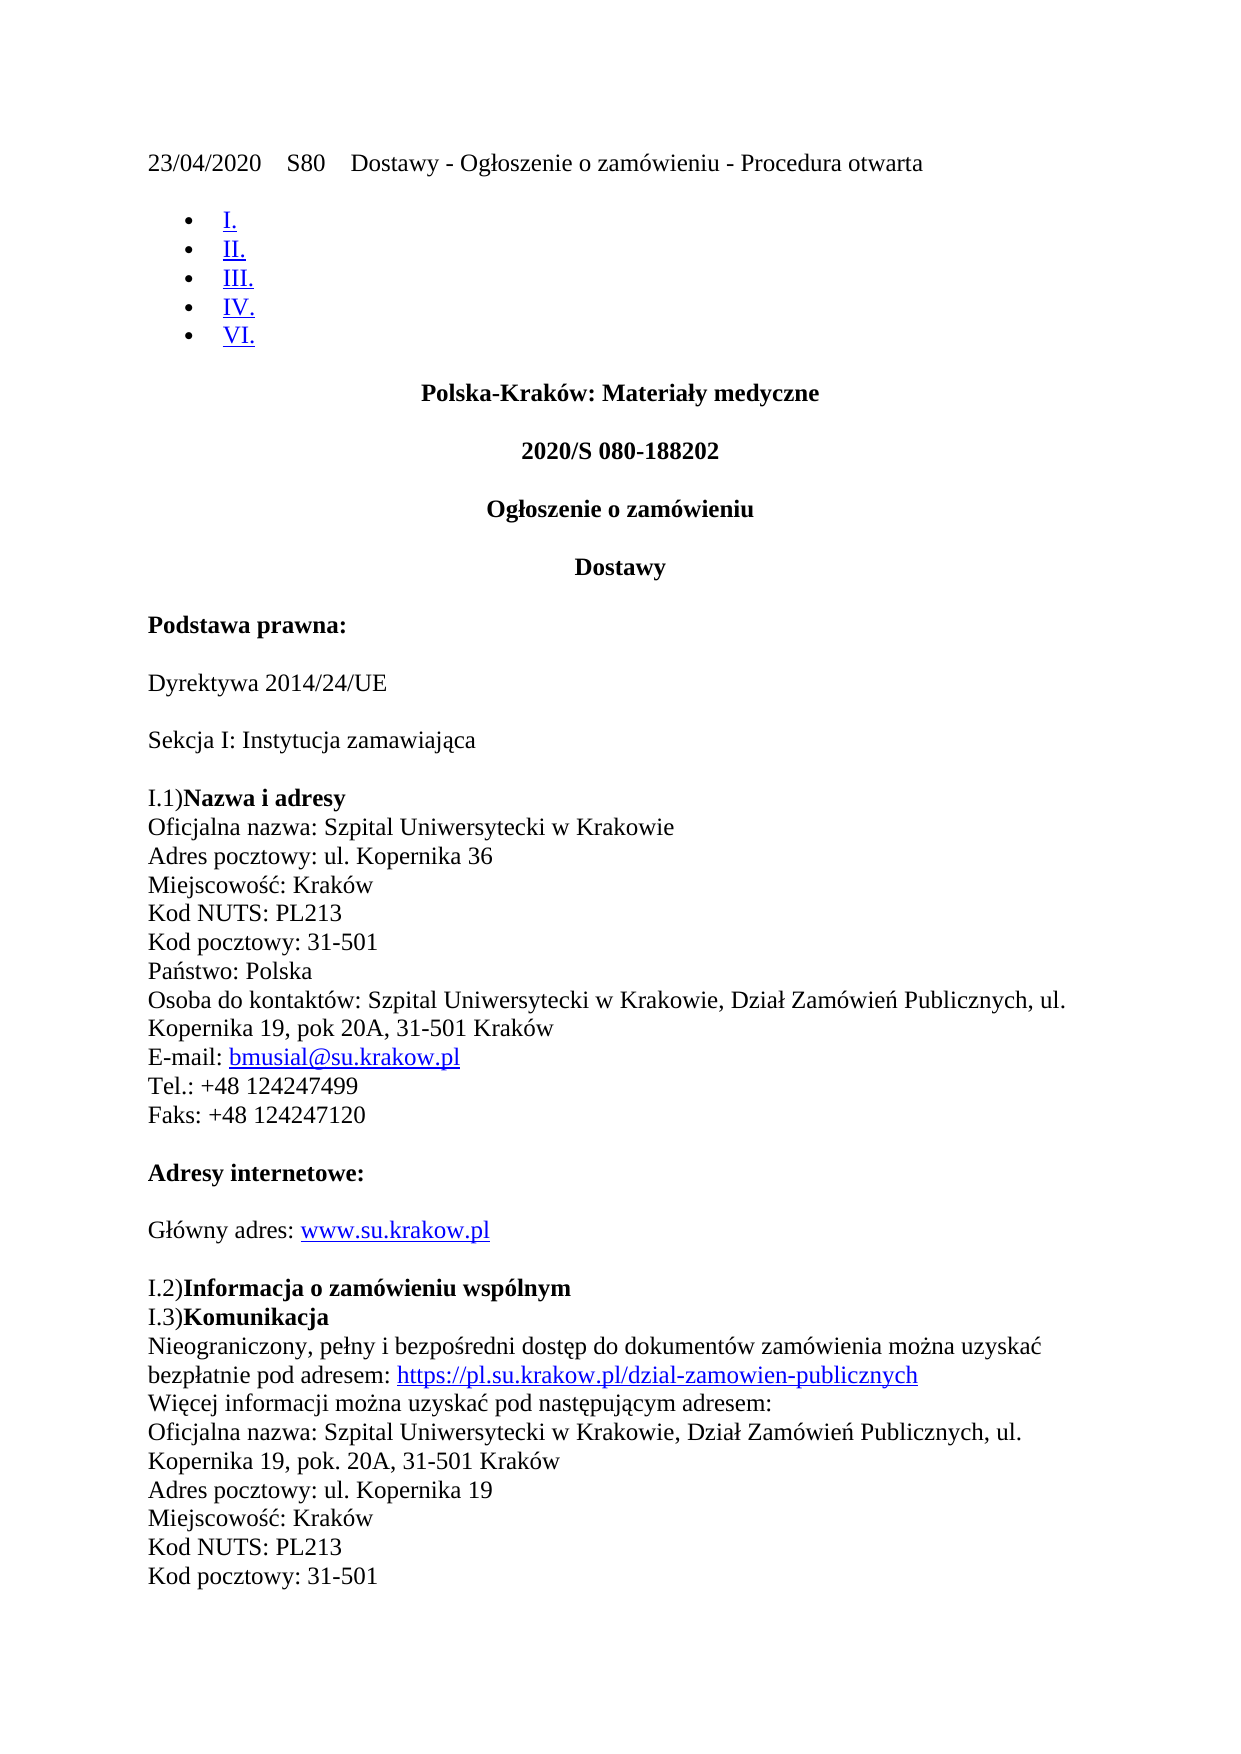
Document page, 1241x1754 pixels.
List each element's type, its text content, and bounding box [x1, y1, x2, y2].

list II. [185, 234, 1093, 263]
text Sekcja I: Instytucja zamawiająca [148, 726, 1093, 754]
text Ogłoszenie o zamówieniu [148, 494, 1093, 523]
text Główny adres: www.su.krakow.pl [148, 1216, 1093, 1244]
text Dyrektywa 2014/24/UE [148, 639, 1093, 696]
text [148, 1417, 1093, 1590]
text I.3)Komunikacja [148, 1302, 1093, 1331]
text Podstawa prawna: [148, 610, 1093, 639]
text Dostawy [148, 552, 1093, 581]
text Więcej informacji można uzyskać pod następującym adresem: [148, 1388, 1093, 1417]
text Oficjalna nazwa: Szpital Uniwersytecki w Krakowie Adres pocztowy: ul. Kopernika 36 Miejscowość: Kraków Kod NUTS: PL213 Kod pocztowy: 31-501 Państwo: Polska Osoba do kontaktów: Szpital Uniwersytecki w Krakowie, Dział Zamówień Publicznych, ul. Kopernika 19, pok 20A, 31-501 Kraków E-mail: bmusial@su.krakow.pl Tel.: +48 124247499 Faks: +48 124247120 [148, 812, 1093, 1128]
text Polska-Kraków: Materiały medyczne [148, 378, 1093, 407]
text I.1)Nazwa i adresy [148, 783, 1093, 812]
list VI. [185, 321, 1093, 349]
list III. [185, 263, 1093, 292]
list I. [185, 206, 1093, 234]
text Nieograniczony, pełny i bezpośredni dostęp do dokumentów zamówienia można uzyskać bezpłatnie pod adresem: https://pl.su.krakow.pl/dzial-zamowien-publicznych [148, 1331, 1093, 1388]
text 23/04/2020 S80 Dostawy - Ogłoszenie o zamówieniu - Procedura otwarta [148, 148, 1093, 176]
text 2020/S 080-188202 [148, 436, 1093, 465]
text Adresy internetowe: [148, 1158, 1093, 1186]
list IV. [185, 292, 1093, 321]
text I.2)Informacja o zamówieniu wspólnym [148, 1273, 1093, 1302]
